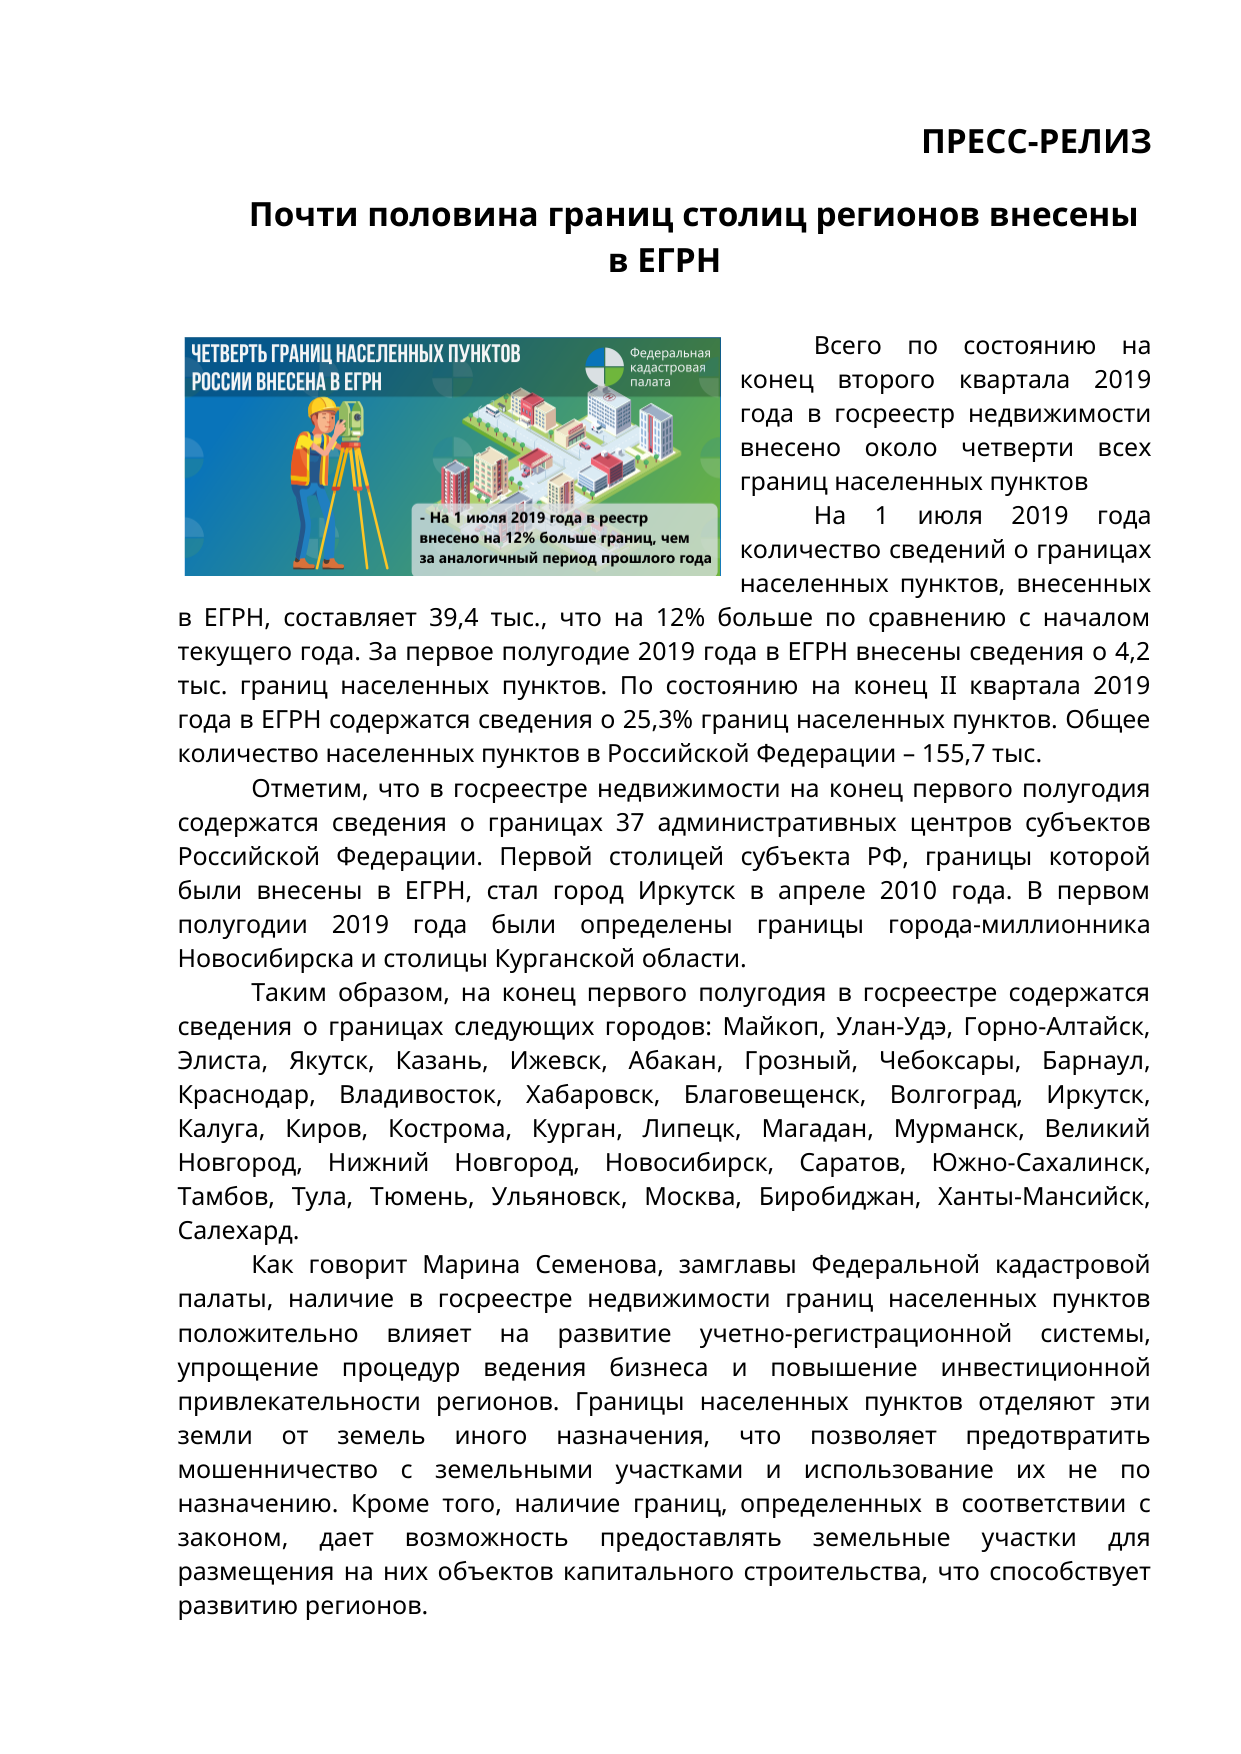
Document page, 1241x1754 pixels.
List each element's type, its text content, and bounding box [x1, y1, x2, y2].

picture [184, 337, 721, 574]
text Отметим, что в госреестре недвижимости на конец первого полугодия содержатся сведения о границах 37 административных центров субъектов Российской Федерации. Первой столицей субъекта РФ, границы которой были внесены в ЕГРН, стал город Иркутск в апреле 2010 года. В первом полугодии 2019 года были определены границы города-миллионника Новосибирска и столицы Курганской области. [177, 770, 1152, 974]
text ПРЕСС-РЕЛИЗ [177, 118, 1152, 163]
text Таким образом, на конец первого полугодия в госреестре содержатся сведения о границах следующих городов: Майкоп, Улан-Удэ, Горно-Алтайск, Элиста, Якутск, Казань, Ижевск, Абакан, Грозный, Чебоксары, Барнаул, Краснодар, Владивосток, Хабаровск, Благовещенск, Волгоград, Иркутск, Калуга, Киров, Кострома, Курган, Липецк, Магадан, Мурманск, Великий Новгород, Нижний Новгород, Новосибирск, Саратов, Южно-Сахалинск, Тамбов, Тула, Тюмень, Ульяновск, Москва, Биробиджан, Ханты-Мансийск, Салехард. [177, 974, 1152, 1247]
text Всего по состоянию на конец второго квартала 2019 года в госреестр недвижимости внесено около четверти всех границ населенных пунктов [177, 327, 1152, 498]
text Как говорит Марина Семенова, замглавы Федеральной кадастровой палаты, наличие в госреестре недвижимости границ населенных пунктов положительно влияет на развитие учетно-регистрационной системы, упрощение процедур ведения бизнеса и повышение инвестиционной привлекательности регионов. Границы населенных пунктов отделяют эти земли от земель иного назначения, что позволяет предотвратить мошенничество с земельными участками и использование их не по назначению. Кроме того, наличие границ, определенных в соответствии с законом, дает возможность предоставлять земельные участки для размещения на них объектов капитального строительства, что способствует развитию регионов. [177, 1247, 1152, 1622]
text Почти половина границ столиц регионов внесены в ЕГРН [177, 191, 1152, 282]
text На 1 июля 2019 года количество сведений о границах населенных пунктов, внесенных в ЕГРН, составляет 39,4 тыс., что на 12% больше по сравнению с началом текущего года. За первое полугодие 2019 года в ЕГРН внесены сведения о 4,2 тыс. границ населенных пунктов. По состоянию на конец II квартала 2019 года в ЕГРН содержатся сведения о 25,3% границ населенных пунктов. Общее количество населенных пунктов в Российской Федерации – 155,7 тыс. [177, 498, 1152, 770]
